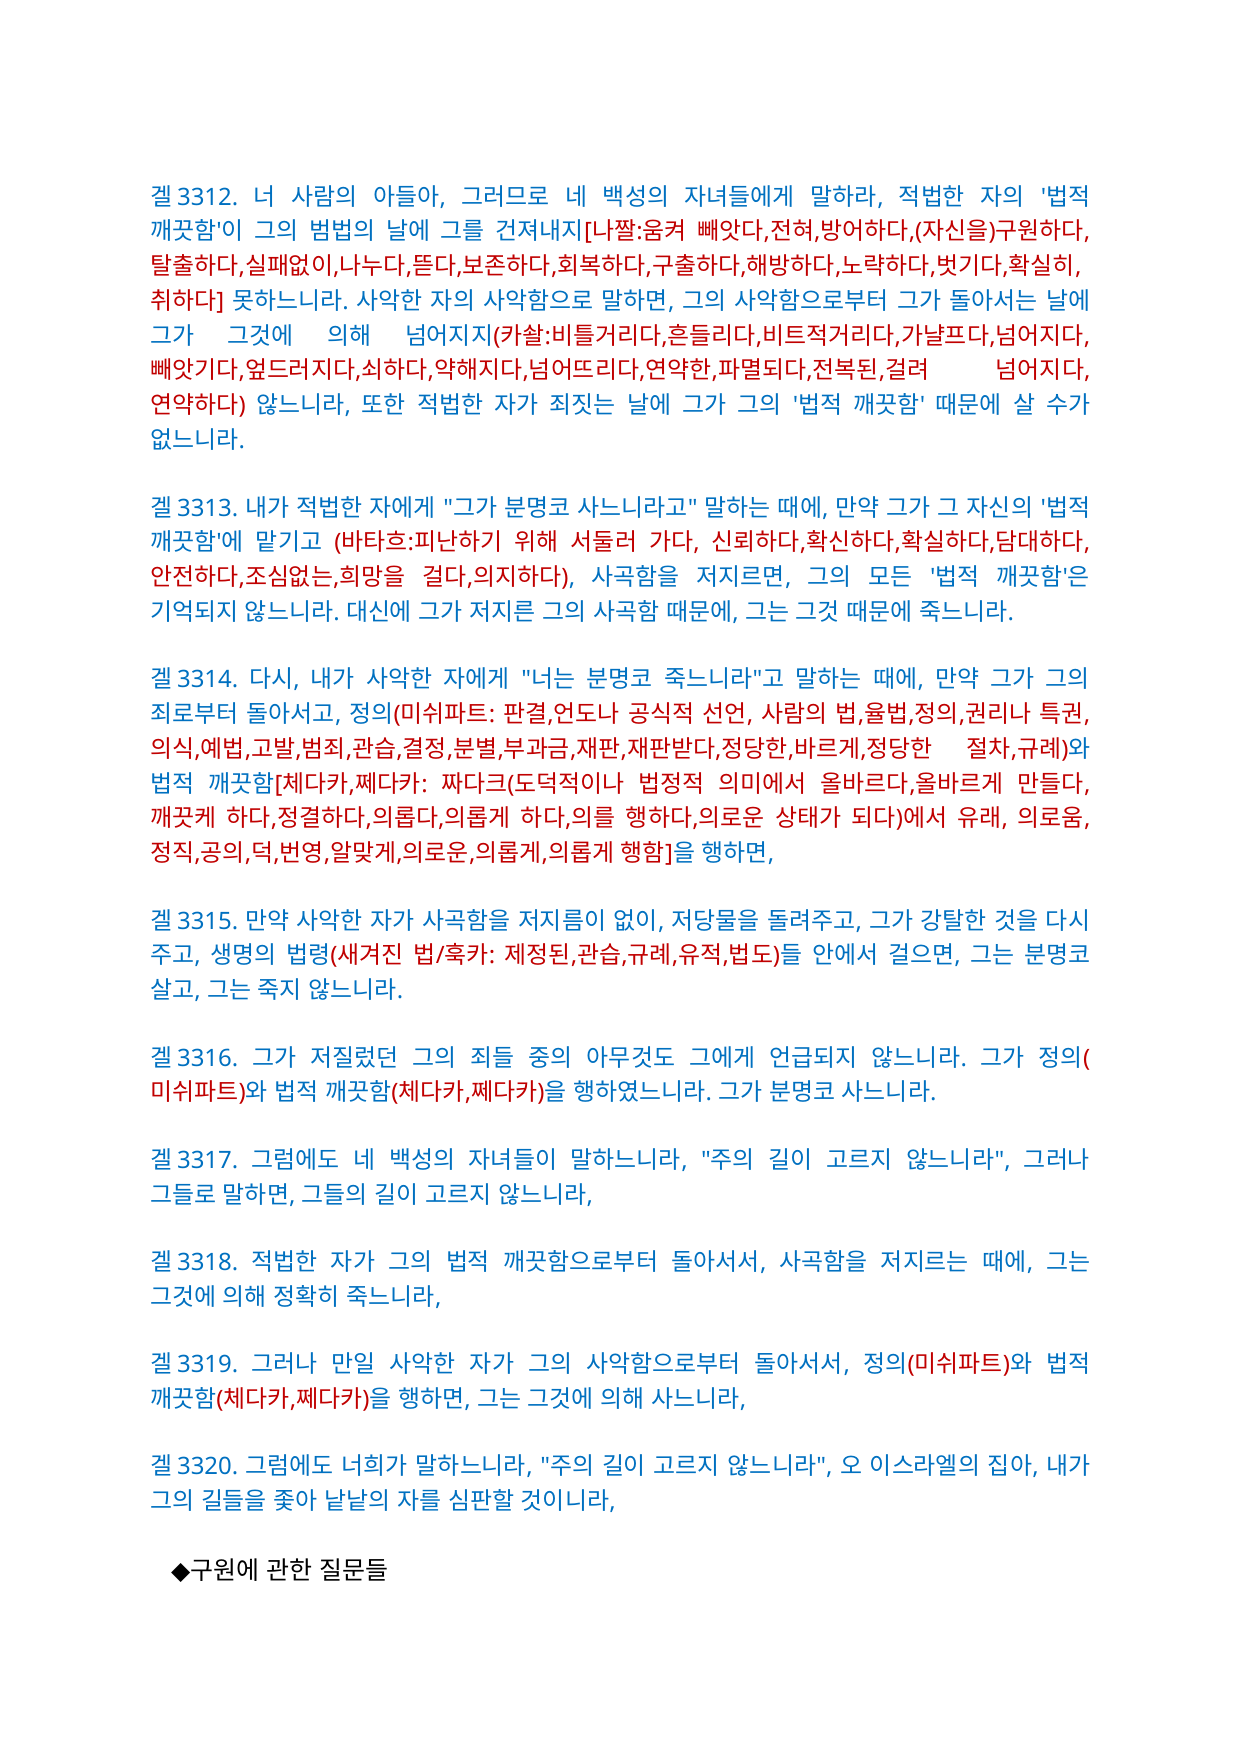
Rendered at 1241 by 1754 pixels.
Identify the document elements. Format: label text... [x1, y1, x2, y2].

text 겔3314. 다시, 내가 사악한 자에게 "너는 분명코 죽느니라"고 말하는 때에, 만약 그가 그의 죄로부터 돌아서고, 정의(미쉬파트: 판결,언도나 공식적 선언, 사람의 법,율법,정의,권리나 특권,의식,예법,고발,범죄,관습,결정,분별,부과금,재판,재판받다,정당한,바르게,정당한 절차,규례)와 법적 깨끗함[체다카,쩨다카: 짜다크(도덕적이나 법정적 의미에서 올바르다,올바르게 만들다,깨끗케 하다,정결하다,의롭다,의롭게 하다,의를 행하다,의로운 상태가 되다)에서 유래, 의로움,정직,공의,덕,번영,알맞게,의로운,의롭게,의롭게 행함]을 행하면, [150, 660, 1090, 869]
text 겔3313. 내가 적법한 자에게 "그가 분명코 사느니라고" 말하는 때에, 만약 그가 그 자신의 '법적 깨끗함'에 맡기고 (바타흐:피난하기 위해 서둘러 가다, 신뢰하다,확신하다,확실하다,담대하다,안전하다,조심없는,희망을 걸다,의지하다), 사곡함을 저지르면, 그의 모든 '법적 깨끗함'은 기억되지 않느니라. 대신에 그가 저지른 그의 사곡함 때문에, 그는 그것 때문에 죽느니라. [150, 488, 1090, 627]
text 겔3317. 그럼에도 네 백성의 자녀들이 말하느니라, "주의 길이 고르지 않느니라", 그러나 그들로 말하면, 그들의 길이 고르지 않느니라, [150, 1140, 1090, 1210]
text 겔3312. 너 사람의 아들아, 그러므로 네 백성의 자녀들에게 말하라, 적법한 자의 '법적 깨끗함'이 그의 범법의 날에 그를 건져내지[나짤:움켜 빼앗다,전혀,방어하다,(자신을)구원하다,탈출하다,실패없이,나누다,뜯다,보존하다,회복하다,구출하다,해방하다,노략하다,벗기다,확실히,취하다] 못하느니라. 사악한 자의 사악함으로 말하면, 그의 사악함으로부터 그가 돌아서는 날에 그가 그것에 의해 넘어지지(카솰:비틀거리다,흔들리다,비트적거리다,가냘프다,넘어지다,빼앗기다,엎드러지다,쇠하다,약해지다,넘어뜨리다,연약한,파멸되다,전복된,걸려 넘어지다,연약하다) 않느니라, 또한 적법한 자가 죄짓는 날에 그가 그의 '법적 깨끗함' 때문에 살 수가 없느니라. [150, 177, 1090, 456]
text 겔3320. 그럼에도 너희가 말하느니라, "주의 길이 고르지 않느니라", 오 이스라엘의 집아, 내가 그의 길들을 좇아 낱낱의 자를 심판할 것이니라, [150, 1447, 1090, 1517]
text 겔3315. 만약 사악한 자가 사곡함을 저지름이 없이, 저당물을 돌려주고, 그가 강탈한 것을 다시 주고, 생명의 법령(새겨진 법/훅카: 제정된,관습,규례,유적,법도)들 안에서 걸으면, 그는 분명코 살고, 그는 죽지 않느니라. [150, 901, 1090, 1006]
text 겔3316. 그가 저질렀던 그의 죄들 중의 아무것도 그에게 언급되지 않느니라. 그가 정의(미쉬파트)와 법적 깨끗함(체다카,쩨다카)을 행하였느니라. 그가 분명코 사느니라. [150, 1038, 1090, 1108]
text 겔3319. 그러나 만일 사악한 자가 그의 사악함으로부터 돌아서서, 정의(미쉬파트)와 법적 깨끗함(체다카,쩨다카)을 행하면, 그는 그것에 의해 사느니라, [150, 1345, 1090, 1414]
text ◆구원에 관한 질문들 [171, 1551, 1090, 1587]
text 겔3318. 적법한 자가 그의 법적 깨끗함으로부터 돌아서서, 사곡함을 저지르는 때에, 그는 그것에 의해 정확히 죽느니라, [150, 1243, 1090, 1312]
